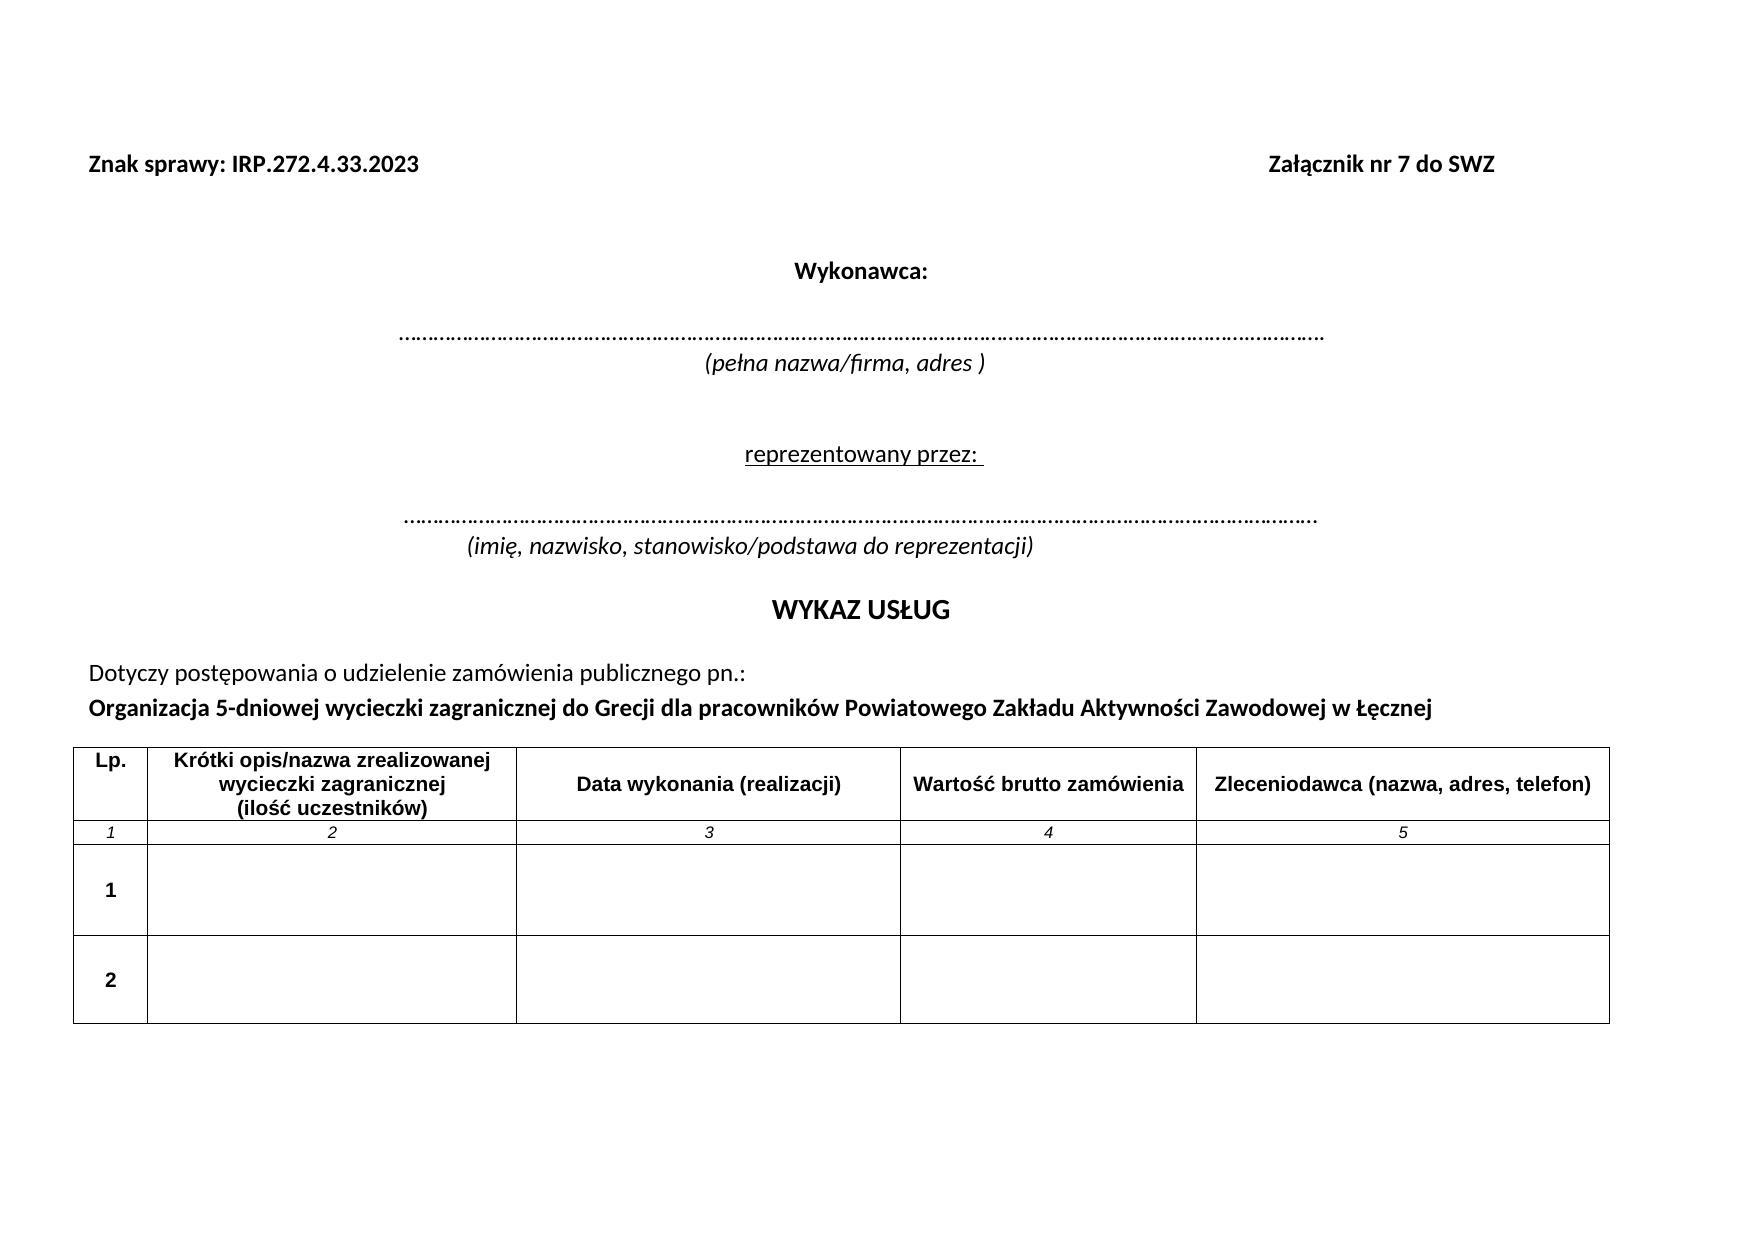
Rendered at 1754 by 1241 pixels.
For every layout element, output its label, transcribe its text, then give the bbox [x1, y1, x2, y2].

table_cell 3 [517, 821, 900, 843]
table_cell 2 [74, 936, 147, 1023]
text (pełna nazwa/firma, adres ) [86, 347, 1282, 378]
table_cell [517, 936, 900, 1023]
table_cell 4 [901, 821, 1196, 843]
table_cell [148, 936, 516, 1023]
table_cell [517, 845, 900, 935]
table_cell 1 [74, 821, 147, 843]
text reprezentowany przez: [86, 439, 1636, 469]
table_header Wartość brutto zamówienia [901, 748, 1196, 820]
table_header Data wykonania (realizacji) [517, 748, 900, 820]
text Dotyczy postępowania o udzielenie zamówienia publicznego pn.: [89, 657, 1636, 688]
table_header Krótki opis/nazwa zrealizowanej wycieczki zagranicznej (ilość uczestników) [148, 748, 516, 820]
text Znak sprawy: IRP.272.4.33.2023 Załącznik nr 7 do SWZ [89, 148, 1636, 178]
table_cell [1197, 845, 1609, 935]
table_cell 2 [148, 821, 516, 843]
table_cell [1197, 936, 1609, 1023]
table_header Zleceniodawca (nazwa, adres, telefon) [1197, 748, 1609, 820]
table_cell [148, 845, 516, 935]
text ………………………………………………………………………………………………………………………………….…………. [89, 317, 1636, 347]
text (imię, nazwisko, stanowisko/podstawa do reprezentacji) [86, 530, 1414, 561]
table_cell [901, 845, 1196, 935]
table_cell [901, 936, 1196, 1023]
text WYKAZ USŁUG [86, 591, 1636, 627]
table_cell 1 [74, 845, 147, 935]
text …………………………………………………………………………………………………………………………………………… [86, 500, 1636, 530]
table_cell 5 [1197, 821, 1609, 843]
text Organizacja 5-dniowej wycieczki zagranicznej do Grecji dla pracowników Powiatowego Zakładu Aktywności Zawodowej w Łęcznej [89, 692, 1636, 723]
text Wykonawca: [86, 256, 1636, 286]
table_header Lp. [74, 748, 147, 820]
